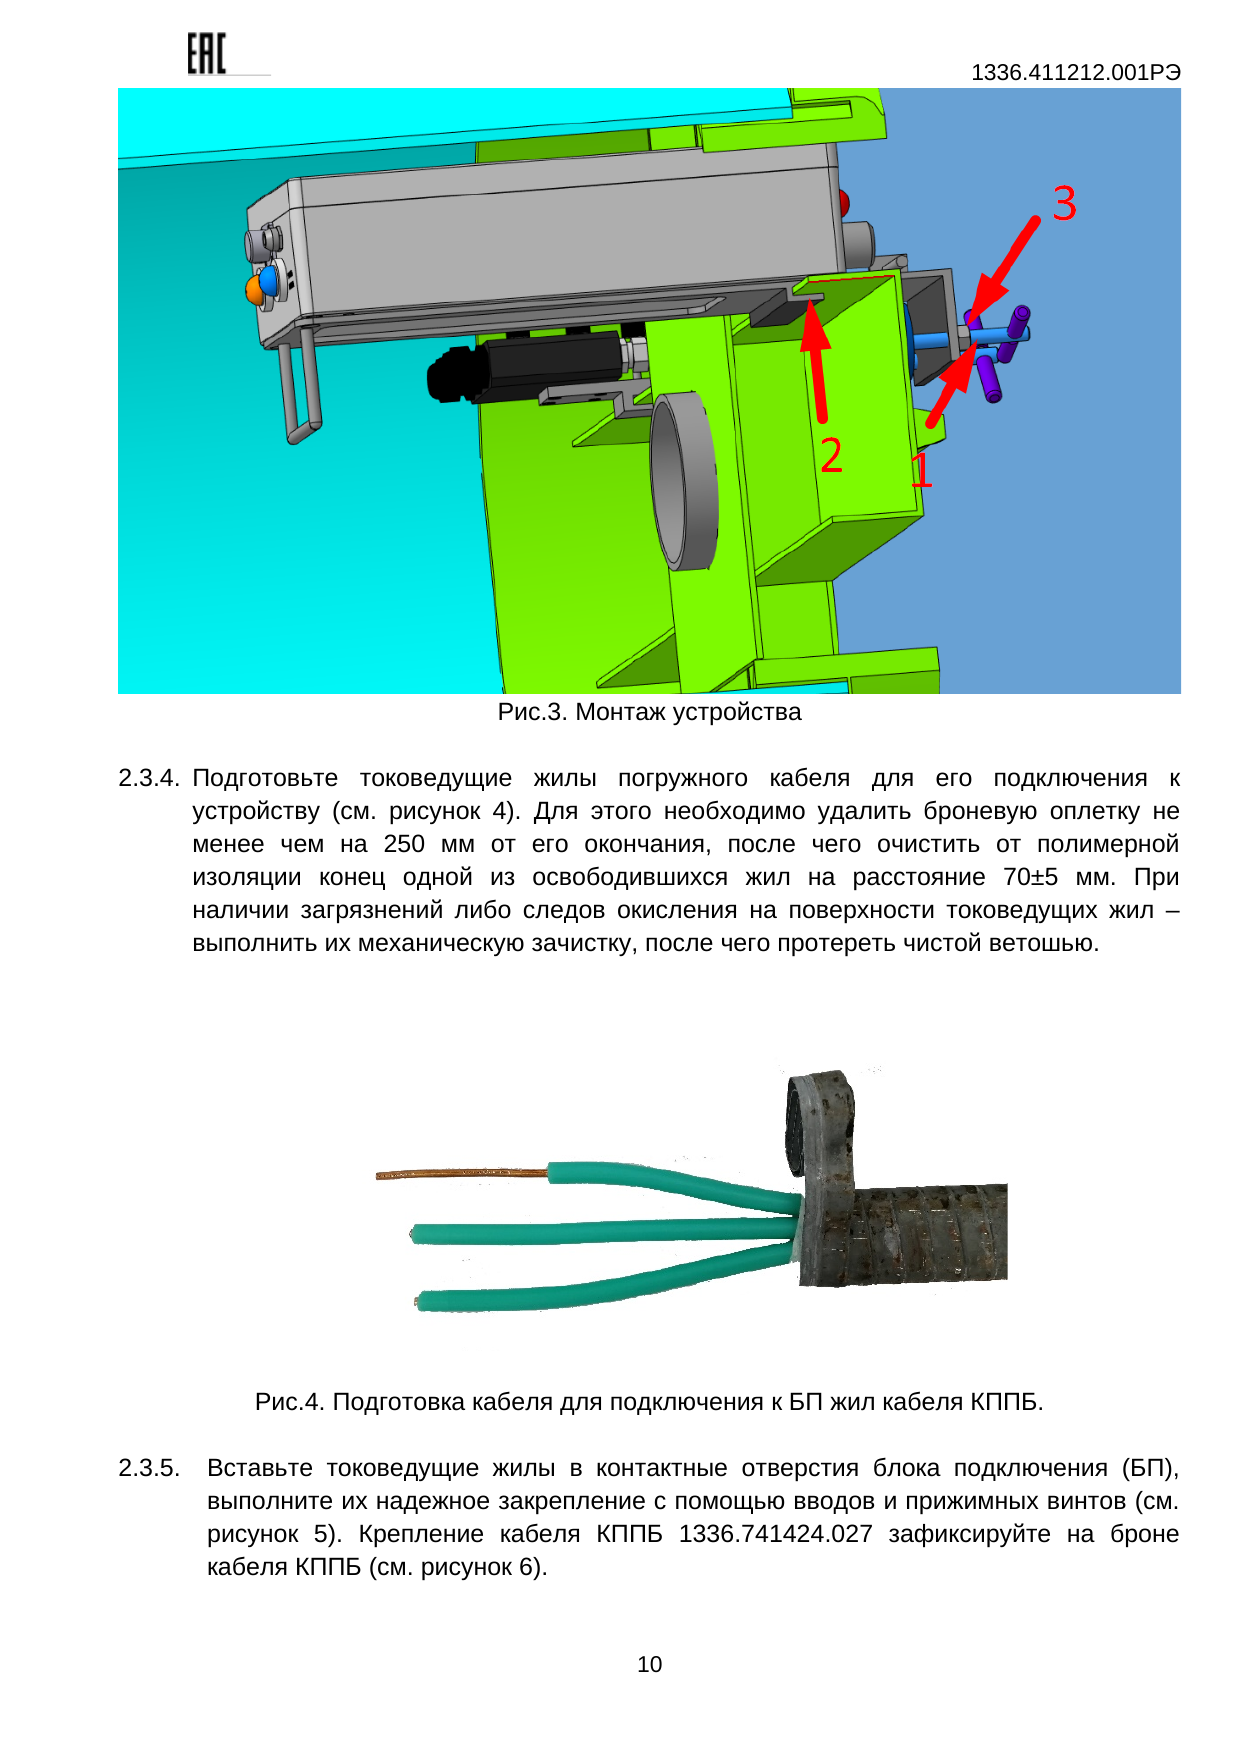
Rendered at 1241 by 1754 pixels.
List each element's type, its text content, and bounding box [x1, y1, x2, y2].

text Рис.4. Подготовка кабеля для подключения к БП жил кабеля КППБ. [118, 1387, 1181, 1416]
text 2.3.5. Вставьте токоведущие жилы в контактные отверстия блока подключения (БП), выполните их надежное закрепление с помощью вводов и прижимных винтов (см. рисунок 5). Крепление кабеля КППБ 1336.741424.027 зафиксируйте на броне кабеля КППБ (см. рисунок 6). [118, 1453, 1181, 1581]
text 2.3.4. Подготовьте токоведущие жилы погружного кабеля для его подключения к устройству (см. рисунок 4). Для этого необходимо удалить броневую оплетку не менее чем на 250 мм от его окончания, после чего очистить от полимерной изоляции конец одной из освободившихся жил на расстояние 70±5 мм. При наличии загрязнений либо следов окисления на поверхности токоведущих жил – выполнить их механическую зачистку, после чего протереть чистой ветошью. [118, 763, 1181, 957]
picture [186, 31, 272, 74]
picture [291, 994, 1008, 1351]
picture [118, 88, 1182, 694]
text Рис.3. Монтаж устройства [118, 697, 1181, 726]
